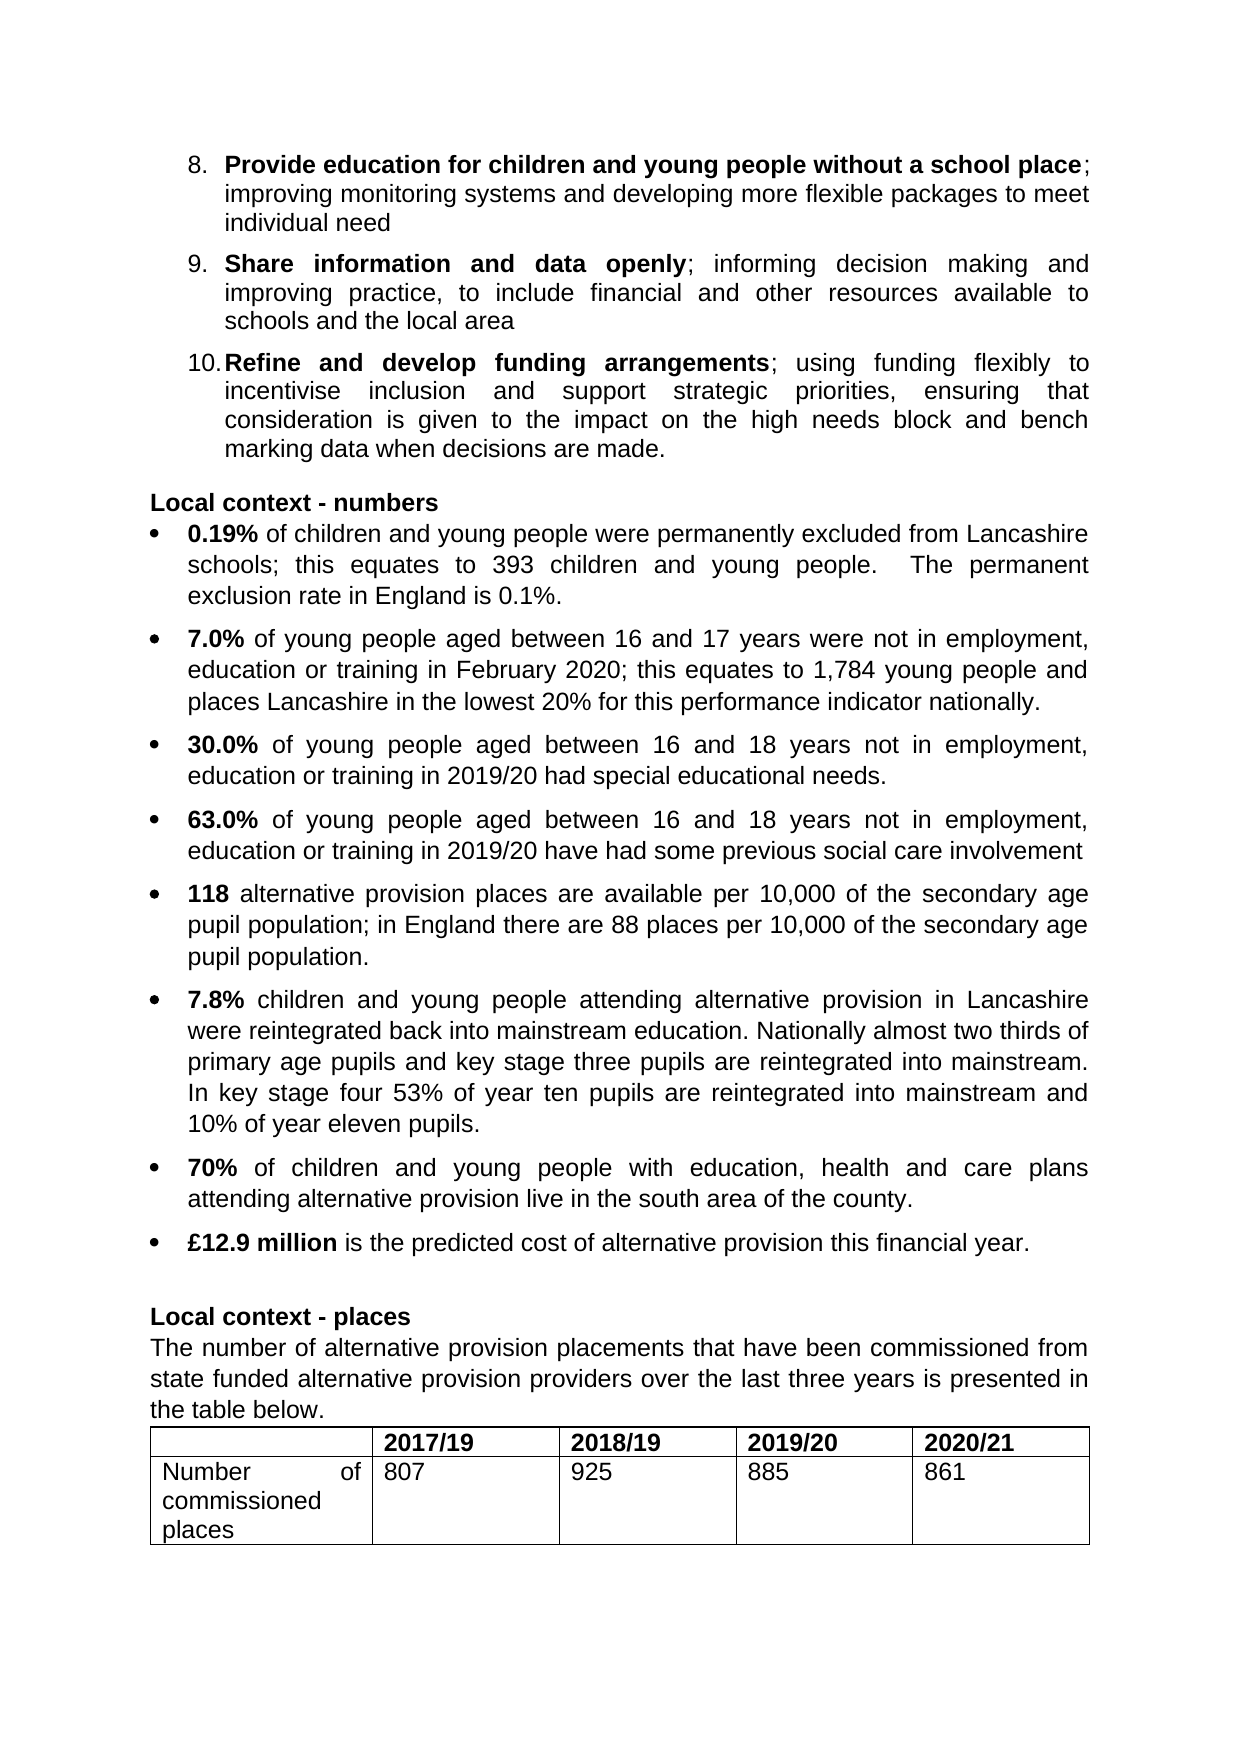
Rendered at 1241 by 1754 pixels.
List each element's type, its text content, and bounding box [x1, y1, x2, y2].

table_header [151, 1428, 372, 1456]
table_cell 885 [737, 1457, 912, 1543]
subtitle Local context - numbers [150, 487, 1090, 516]
table_cell 861 [913, 1457, 1089, 1543]
list Refine and develop funding arrangements; using funding flexibly to incentivise inclusion and support strategic priorities, ensuring that consideration is given to the impact on the high needs block and bench marking data when decisions are made. [187, 347, 1090, 462]
list 7.0% of young people aged between 16 and 17 years were not in employment, education or training in February 2020; this equates to 1,784 young people and places Lancashire in the lowest 20% for this performance indicator nationally. [150, 624, 1090, 715]
list 70% of children and young people with education, health and care plans attending alternative provision live in the south area of the county. [150, 1153, 1090, 1213]
subtitle Local context - places [150, 1302, 1090, 1331]
table_cell Number of commissioned places [151, 1457, 372, 1543]
list 30.0% of young people aged between 16 and 18 years not in employment, education or training in 2019/20 had special educational needs. [150, 730, 1090, 790]
table_header 2020/21 [913, 1428, 1089, 1456]
list 0.19% of children and young people were permanently excluded from Lancashire schools; this equates to 393 children and young people. The permanent exclusion rate in England is 0.1%. [150, 518, 1090, 609]
list 63.0% of young people aged between 16 and 18 years not in employment, education or training in 2019/20 have had some previous social care involvement [150, 805, 1090, 864]
text The number of alternative provision placements that have been commissioned from state funded alternative provision providers over the last three years is presented in the table below. [150, 1333, 1090, 1424]
table_header 2018/19 [560, 1428, 736, 1456]
table_cell 925 [560, 1457, 736, 1543]
table_header 2017/19 [373, 1428, 559, 1456]
list Share information and data openly; informing decision making and improving practice, to include financial and other resources available to schools and the local area [187, 249, 1090, 335]
table_cell 807 [373, 1457, 559, 1543]
table_header 2019/20 [737, 1428, 912, 1456]
list 118 alternative provision places are available per 10,000 of the secondary age pupil population; in England there are 88 places per 10,000 of the secondary age pupil population. [150, 879, 1090, 970]
list Provide education for children and young people without a school place; improving monitoring systems and developing more flexible packages to meet individual need [187, 150, 1090, 236]
list £12.9 million is the predicted cost of alternative provision this financial year. [150, 1228, 1090, 1256]
list 7.8% children and young people attending alternative provision in Lancashire were reintegrated back into mainstream education. Nationally almost two thirds of primary age pupils and key stage three pupils are reintegrated into mainstream. In key stage four 53% of year ten pupils are reintegrated into mainstream and 10% of year eleven pupils. [150, 985, 1090, 1138]
